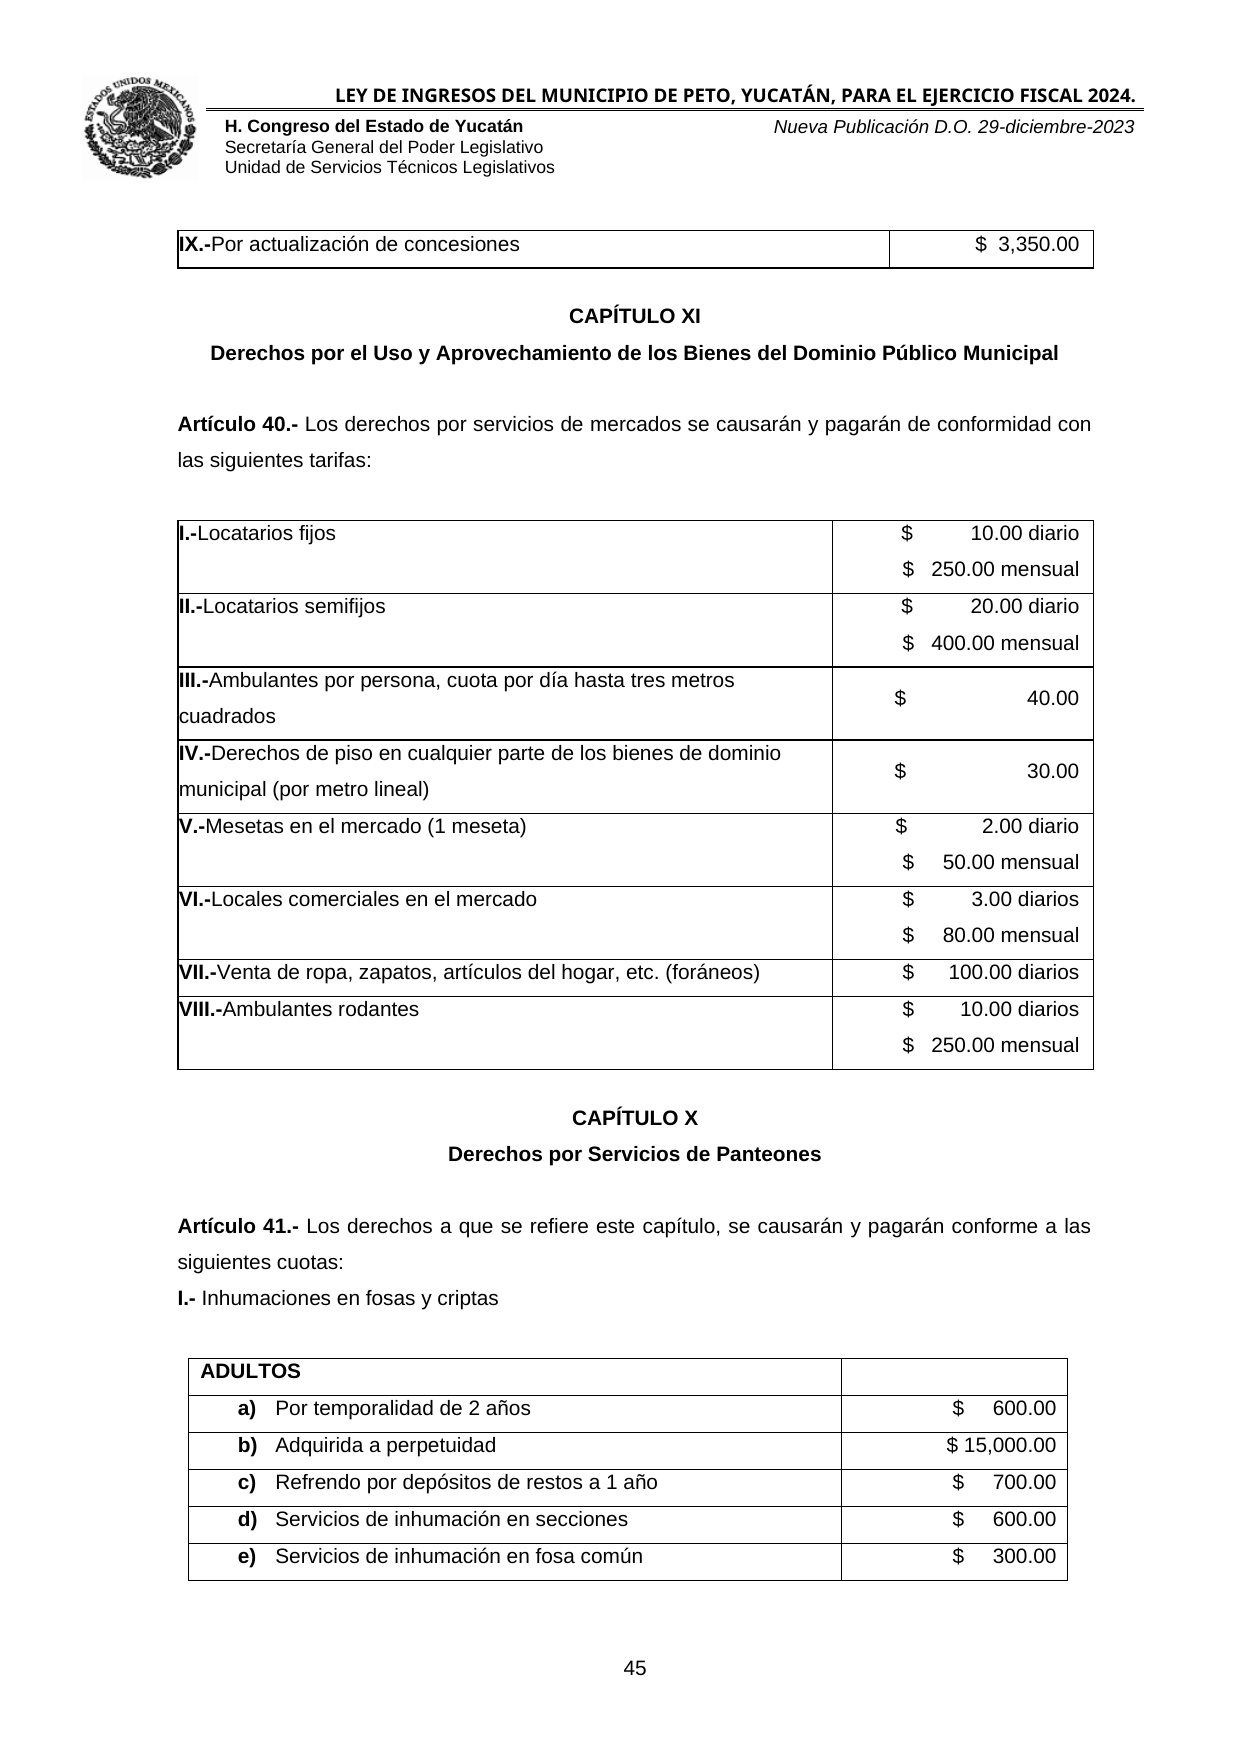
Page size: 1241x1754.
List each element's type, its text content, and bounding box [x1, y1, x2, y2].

table_cell V.-Mesetas en el mercado (1 meseta) [179, 814, 832, 886]
table_cell $ 300.00 [842, 1544, 1067, 1580]
table_cell Refrendo por depósitos de restos a 1 año [189, 1470, 841, 1506]
table_cell $ 600.00 [842, 1396, 1067, 1432]
table_cell $ 10.00 diarios $ 250.00 mensual [833, 997, 1093, 1069]
table_cell $ 30.00 [833, 741, 1093, 812]
table_cell Por temporalidad de 2 años [189, 1396, 841, 1432]
text Derechos por Servicios de Panteones [177, 1142, 1092, 1166]
table_cell II.-Locatarios semifijos [179, 594, 832, 666]
text Artículo 40.- Los derechos por servicios de mercados se causarán y pagarán de conformidad con las siguientes tarifas: [177, 412, 1092, 472]
table_cell III.-Ambulantes por persona, cuota por día hasta tres metros cuadrados [179, 668, 832, 739]
table_cell Servicios de inhumación en secciones [189, 1507, 841, 1543]
table_header I.-Locatarios fijos [179, 521, 832, 593]
table_header ADULTOS [189, 1359, 841, 1395]
table_cell $ 600.00 [842, 1507, 1067, 1543]
text I.- Inhumaciones en fosas y criptas [177, 1286, 1092, 1310]
table_cell $ 2.00 diario $ 50.00 mensual [833, 814, 1093, 886]
table_cell $ 700.00 [842, 1470, 1067, 1506]
table_cell VII.-Venta de ropa, zapatos, artículos del hogar, etc. (foráneos) [179, 960, 832, 996]
table_header [842, 1359, 1067, 1395]
table_cell $ 3.00 diarios $ 80.00 mensual [833, 887, 1093, 959]
table_header $ 10.00 diario $ 250.00 mensual [833, 521, 1093, 593]
table_cell VI.-Locales comerciales en el mercado [179, 887, 832, 959]
table_cell Servicios de inhumación en fosa común [189, 1544, 841, 1580]
table_cell $ 40.00 [833, 668, 1093, 739]
text CAPÍTULO X [177, 1106, 1092, 1130]
table_cell Adquirida a perpetuidad [189, 1433, 841, 1469]
text CAPÍTULO XI [177, 304, 1092, 328]
table_cell $ 100.00 diarios [833, 960, 1093, 996]
text Derechos por el Uso y Aprovechamiento de los Bienes del Dominio Público Municipal [177, 340, 1092, 364]
table_cell $ 15,000.00 [842, 1433, 1067, 1469]
table_cell $ 3,350.00 [890, 231, 1093, 267]
table_cell IX.-Por actualización de concesiones [179, 231, 889, 267]
table_cell IV.-Derechos de piso en cualquier parte de los bienes de dominio municipal (por metro lineal) [179, 741, 832, 812]
table_cell VIII.-Ambulantes rodantes [179, 997, 832, 1069]
text Artículo 41.- Los derechos a que se refiere este capítulo, se causarán y pagarán conforme a las siguientes cuotas: [177, 1214, 1092, 1274]
table_cell $ 20.00 diario $ 400.00 mensual [833, 594, 1093, 666]
